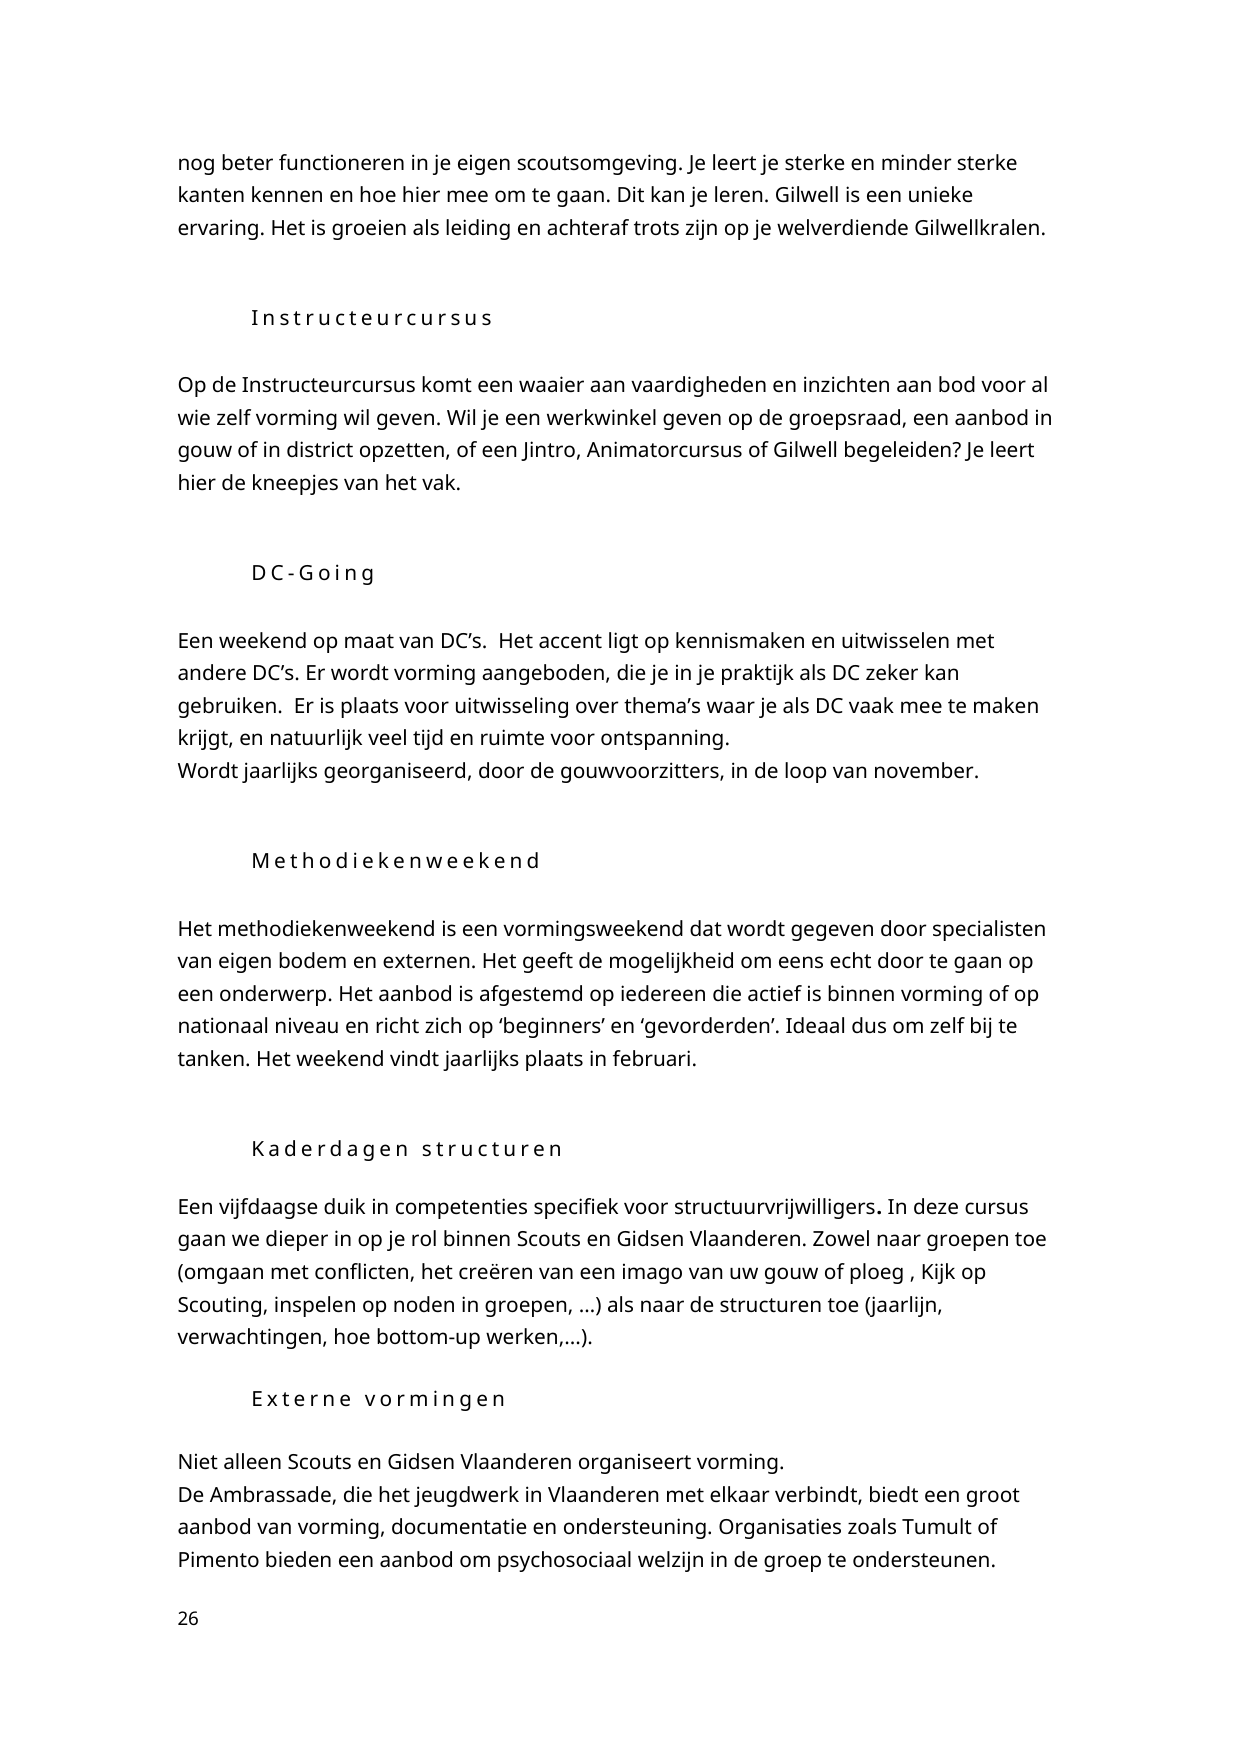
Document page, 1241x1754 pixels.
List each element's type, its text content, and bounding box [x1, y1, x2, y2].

text Op de Instructeurcursus komt een waaier aan vaardigheden en inzichten aan bod voor al wie zelf vorming wil geven. Wil je een werkwinkel geven op de groepsraad, een aanbod in gouw of in district opzetten, of een Jintro, Animatorcursus of Gilwell begeleiden? Je leert hier de kneepjes van het vak. [177, 370, 1063, 497]
text Een vijfdaagse duik in competenties specifiek voor structuurvrijwilligers. In deze cursus gaan we dieper in op je rol binnen Scouts en Gidsen Vlaanderen. Zowel naar groepen toe (omgaan met conflicten, het creëren van een imago van uw gouw of ploeg , Kijk op Scouting, inspelen op noden in groepen, …) als naar de structuren toe (jaarlijn, verwachtingen, hoe bottom-up werken,...). [177, 1192, 1063, 1351]
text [177, 148, 1063, 241]
subtitle Instructeurcursus [177, 303, 1063, 332]
subtitle DC-Going [177, 558, 1063, 587]
text Wordt jaarlijks georganiseerd, door de gouwvoorzitters, in de loop van november. [177, 756, 1063, 784]
text De Ambrassade, die het jeugdwerk in Vlaanderen met elkaar verbindt, biedt een groot aanbod van vorming, documentatie en ondersteuning. Organisaties zoals Tumult of Pimento bieden een aanbod om psychosociaal welzijn in de groep te ondersteunen. [177, 1480, 1063, 1573]
subtitle Methodiekenweekend [177, 846, 1063, 875]
text Het methodiekenweekend is een vormingsweekend dat wordt gegeven door specialisten van eigen bodem en externen. Het geeft de mogelijkheid om eens echt door te gaan op een onderwerp. Het aanbod is afgestemd op iedereen die actief is binnen vorming of op nationaal niveau en richt zich op ‘beginners’ en ‘gevorderden’. Ideaal dus om zelf bij te tanken. Het weekend vindt jaarlijks plaats in februari. [177, 914, 1063, 1072]
subtitle Externe vormingen [177, 1384, 1063, 1412]
text Een weekend op maat van DC’s. Het accent ligt op kennismaken en uitwisselen met andere DC’s. Er wordt vorming aangeboden, die je in je praktijk als DC zeker kan gebruiken. Er is plaats voor uitwisseling over thema’s waar je als DC vaak mee te maken krijgt, en natuurlijk veel tijd en ruimte voor ontspanning. [177, 626, 1063, 752]
text Niet alleen Scouts en Gidsen Vlaanderen organiseert vorming. [177, 1447, 1063, 1476]
subtitle Kaderdagen structuren [177, 1134, 1063, 1163]
